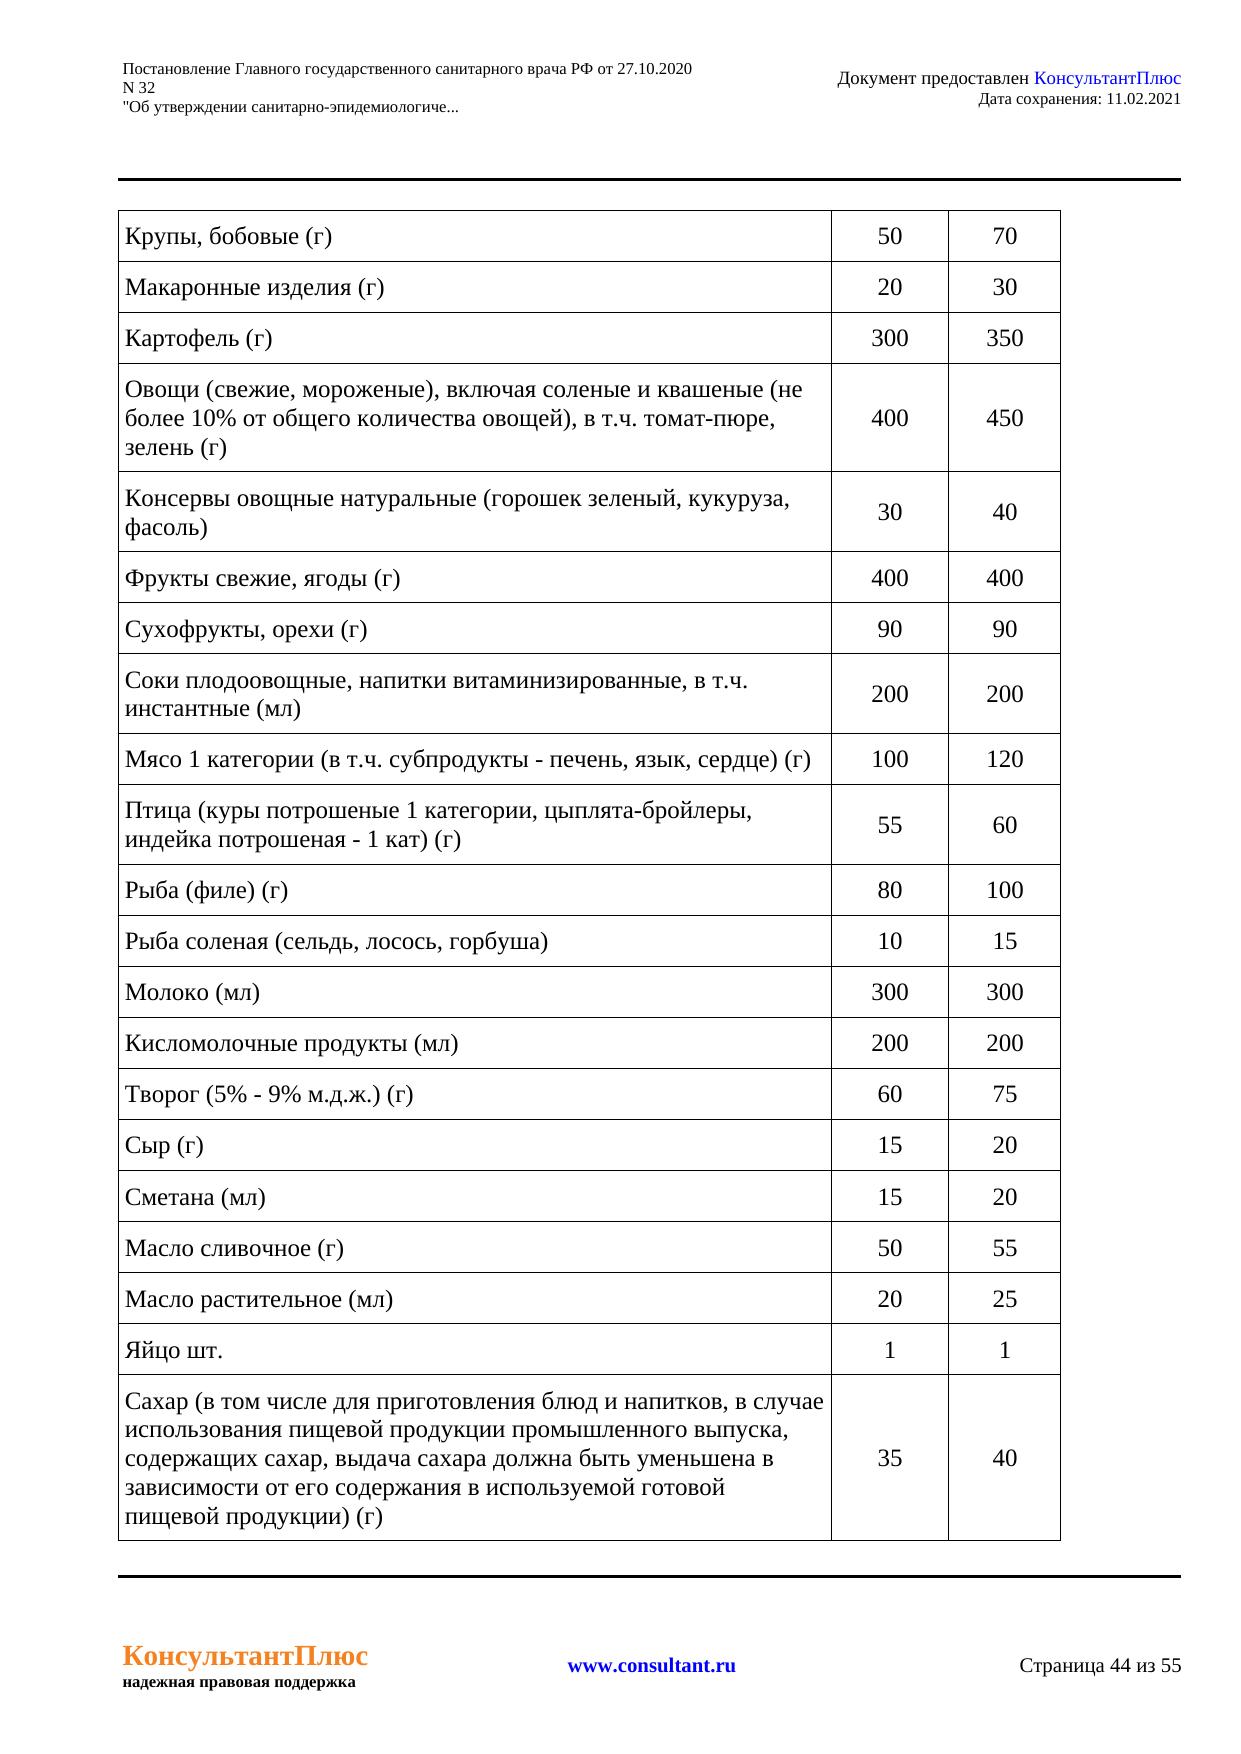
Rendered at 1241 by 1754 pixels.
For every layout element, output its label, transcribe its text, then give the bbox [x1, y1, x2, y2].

table_cell 35 [832, 1375, 948, 1540]
table_cell Картофель (г) [119, 313, 831, 363]
table_cell 90 [949, 603, 1060, 653]
table_cell 200 [832, 654, 948, 733]
table_cell 450 [949, 364, 1060, 471]
table_cell Птица (куры потрошеные 1 категории, цыплята-бройлеры, индейка потрошеная - 1 кат) (г) [119, 785, 831, 864]
table_cell 120 [949, 734, 1060, 784]
table_cell Сахар (в том числе для приготовления блюд и напитков, в случае использования пищевой продукции промышленного выпуска, содержащих сахар, выдача сахара должна быть уменьшена в зависимости от его содержания в используемой готовой пищевой продукции) (г) [119, 1375, 831, 1540]
table_cell 400 [832, 364, 948, 471]
table_cell 50 [832, 211, 948, 261]
table_cell 400 [949, 552, 1060, 602]
table_cell Рыба (филе) (г) [119, 865, 831, 915]
table_cell 80 [832, 865, 948, 915]
table_cell 15 [949, 916, 1060, 966]
table_cell 20 [949, 1171, 1060, 1221]
table_cell Сыр (г) [119, 1120, 831, 1170]
table_cell Рыба соленая (сельдь, лосось, горбуша) [119, 916, 831, 966]
table_cell 15 [832, 1120, 948, 1170]
table_cell 20 [832, 1273, 948, 1323]
table_cell 300 [949, 967, 1060, 1017]
table_cell 400 [832, 552, 948, 602]
table_cell 30 [832, 472, 948, 551]
table_cell Молоко (мл) [119, 967, 831, 1017]
table_cell Яйцо шт. [119, 1324, 831, 1374]
table_cell 55 [949, 1222, 1060, 1272]
table_cell 90 [832, 603, 948, 653]
table_cell Масло растительное (мл) [119, 1273, 831, 1323]
table_cell 20 [949, 1120, 1060, 1170]
table_cell Творог (5% - 9% м.д.ж.) (г) [119, 1069, 831, 1119]
table_cell Масло сливочное (г) [119, 1222, 831, 1272]
table_cell 100 [832, 734, 948, 784]
table_cell Сухофрукты, орехи (г) [119, 603, 831, 653]
table_cell Соки плодоовощные, напитки витаминизированные, в т.ч. инстантные (мл) [119, 654, 831, 733]
table_cell 1 [949, 1324, 1060, 1374]
table_cell 60 [832, 1069, 948, 1119]
table_cell 350 [949, 313, 1060, 363]
table_cell 60 [949, 785, 1060, 864]
table_cell 300 [832, 313, 948, 363]
table_cell Сметана (мл) [119, 1171, 831, 1221]
table_cell 25 [949, 1273, 1060, 1323]
table_cell Овощи (свежие, мороженые), включая соленые и квашеные (не более 10% от общего количества овощей), в т.ч. томат-пюре, зелень (г) [119, 364, 831, 471]
table_cell Мясо 1 категории (в т.ч. субпродукты - печень, язык, сердце) (г) [119, 734, 831, 784]
table_cell 40 [949, 472, 1060, 551]
table_cell Крупы, бобовые (г) [119, 211, 831, 261]
table_cell Фрукты свежие, ягоды (г) [119, 552, 831, 602]
table_cell 30 [949, 262, 1060, 312]
table_cell 100 [949, 865, 1060, 915]
table_cell 200 [949, 654, 1060, 733]
table_cell 10 [832, 916, 948, 966]
table_cell 70 [949, 211, 1060, 261]
table_cell Консервы овощные натуральные (горошек зеленый, кукуруза, фасоль) [119, 472, 831, 551]
table_cell 40 [949, 1375, 1060, 1540]
table_cell Макаронные изделия (г) [119, 262, 831, 312]
table_cell Кисломолочные продукты (мл) [119, 1018, 831, 1068]
table_cell 200 [832, 1018, 948, 1068]
table_cell 300 [832, 967, 948, 1017]
table_cell 200 [949, 1018, 1060, 1068]
table_cell 75 [949, 1069, 1060, 1119]
table_cell 20 [832, 262, 948, 312]
table_cell 55 [832, 785, 948, 864]
table_cell 50 [832, 1222, 948, 1272]
table_cell 15 [832, 1171, 948, 1221]
table_cell 1 [832, 1324, 948, 1374]
